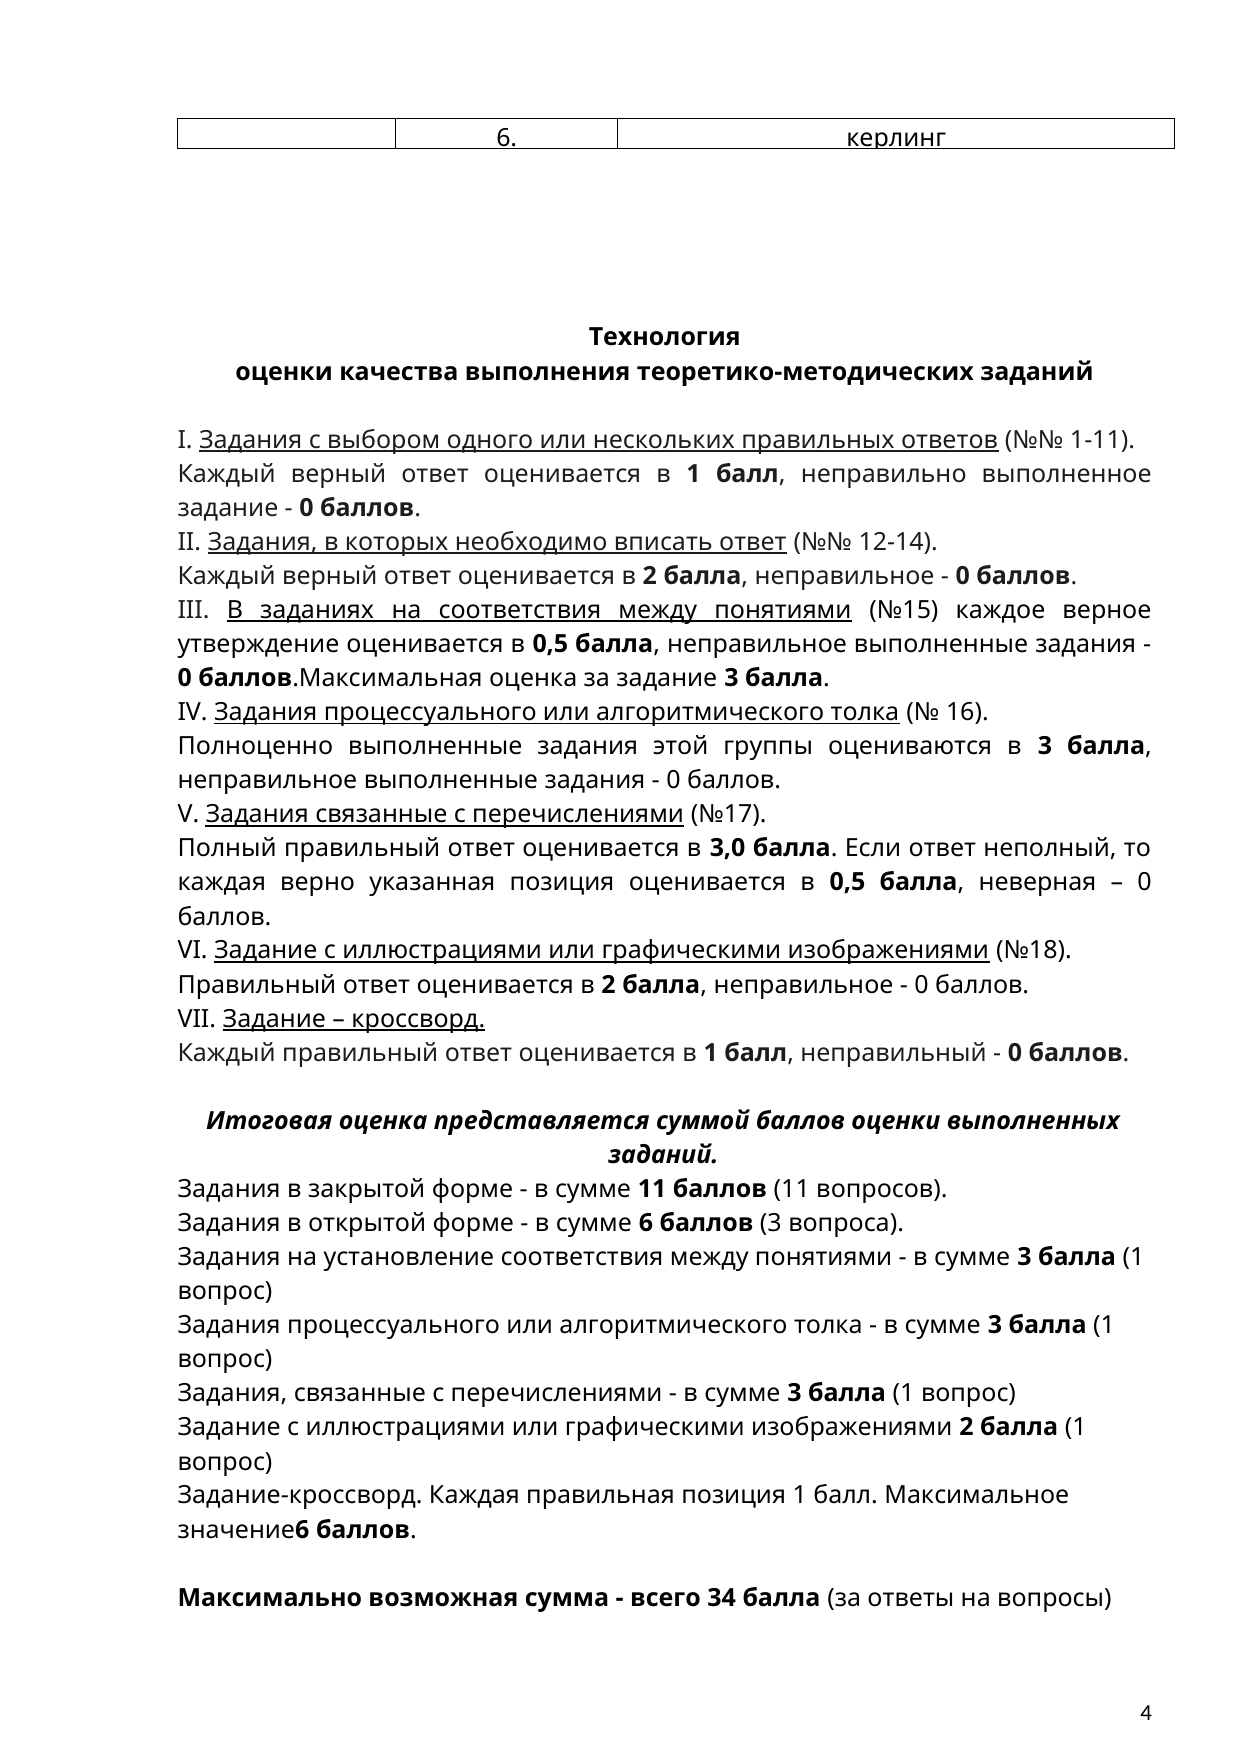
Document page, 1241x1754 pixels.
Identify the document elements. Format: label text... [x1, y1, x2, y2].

text IV. Задания процессуального или алгоритмического толка (№ 16). [177, 694, 1152, 728]
text Максимально возможная сумма - всего 34 балла (за ответы на вопросы) [177, 1579, 1152, 1613]
text Задания в закрытой форме - в сумме 11 баллов (11 вопросов). [177, 1171, 1152, 1205]
text VI. Задание с иллюстрациями или графическими изображениями (№18). [177, 932, 1152, 966]
text I. Задания с выбором одного или нескольких правильных ответов (№№ 1-11). [177, 421, 1152, 455]
text Задание-кроссворд. Каждая правильная позиция 1 балл. Максимальное значение6 баллов. [177, 1477, 1152, 1545]
text оценки качества выполнения теоретико-методических заданий [177, 353, 1152, 387]
text Задания в открытой форме - в сумме 6 баллов (3 вопроса). [177, 1205, 1152, 1239]
text II. Задания, в которых необходимо вписать ответ (№№ 12-14). [177, 523, 1152, 557]
text Полный правильный ответ оценивается в 3,0 балла. Если ответ неполный, то каждая верно указанная позиция оценивается в 0,5 балла, неверная – 0 баллов. [177, 830, 1152, 932]
text Каждый правильный ответ оценивается в 1 балл, неправильный - 0 баллов. [177, 1034, 1152, 1068]
text Технология [177, 319, 1152, 353]
text Каждый верный ответ оценивается в 2 балла, неправильное - 0 баллов. [177, 557, 1152, 592]
text V. Задания связанные с перечислениями (№17). [177, 796, 1152, 830]
table_cell 6. [396, 119, 617, 148]
text Задания на установление соответствия между понятиями - в сумме 3 балла (1 вопрос) [177, 1239, 1152, 1307]
text Правильный ответ оценивается в 2 балла, неправильное - 0 баллов. [177, 966, 1152, 1000]
text Задания, связанные с перечислениями - в сумме 3 балла (1 вопрос) [177, 1375, 1152, 1409]
text Полноценно выполненные задания этой группы оцениваются в 3 балла, неправильное выполненные задания - 0 баллов. [177, 728, 1152, 796]
text Задание с иллюстрациями или графическими изображениями 2 балла (1 вопрос) [177, 1409, 1152, 1477]
text Итоговая оценка представляется суммой баллов оценки выполненных заданий. [177, 1102, 1152, 1171]
text III. В заданиях на соответствия между понятиями (№15) каждое верное утверждение оценивается в 0,5 балла, неправильное выполненные задания - 0 баллов.Максимальная оценка за задание 3 балла. [177, 592, 1152, 694]
table_cell керлинг [618, 119, 1174, 148]
text Каждый верный ответ оценивается в 1 балл, неправильно выполненное задание - 0 баллов. [177, 455, 1152, 523]
text VII. Задание – кроссворд. [177, 1000, 1152, 1034]
text Задания процессуального или алгоритмического толка - в сумме 3 балла (1 вопрос) [177, 1307, 1152, 1375]
